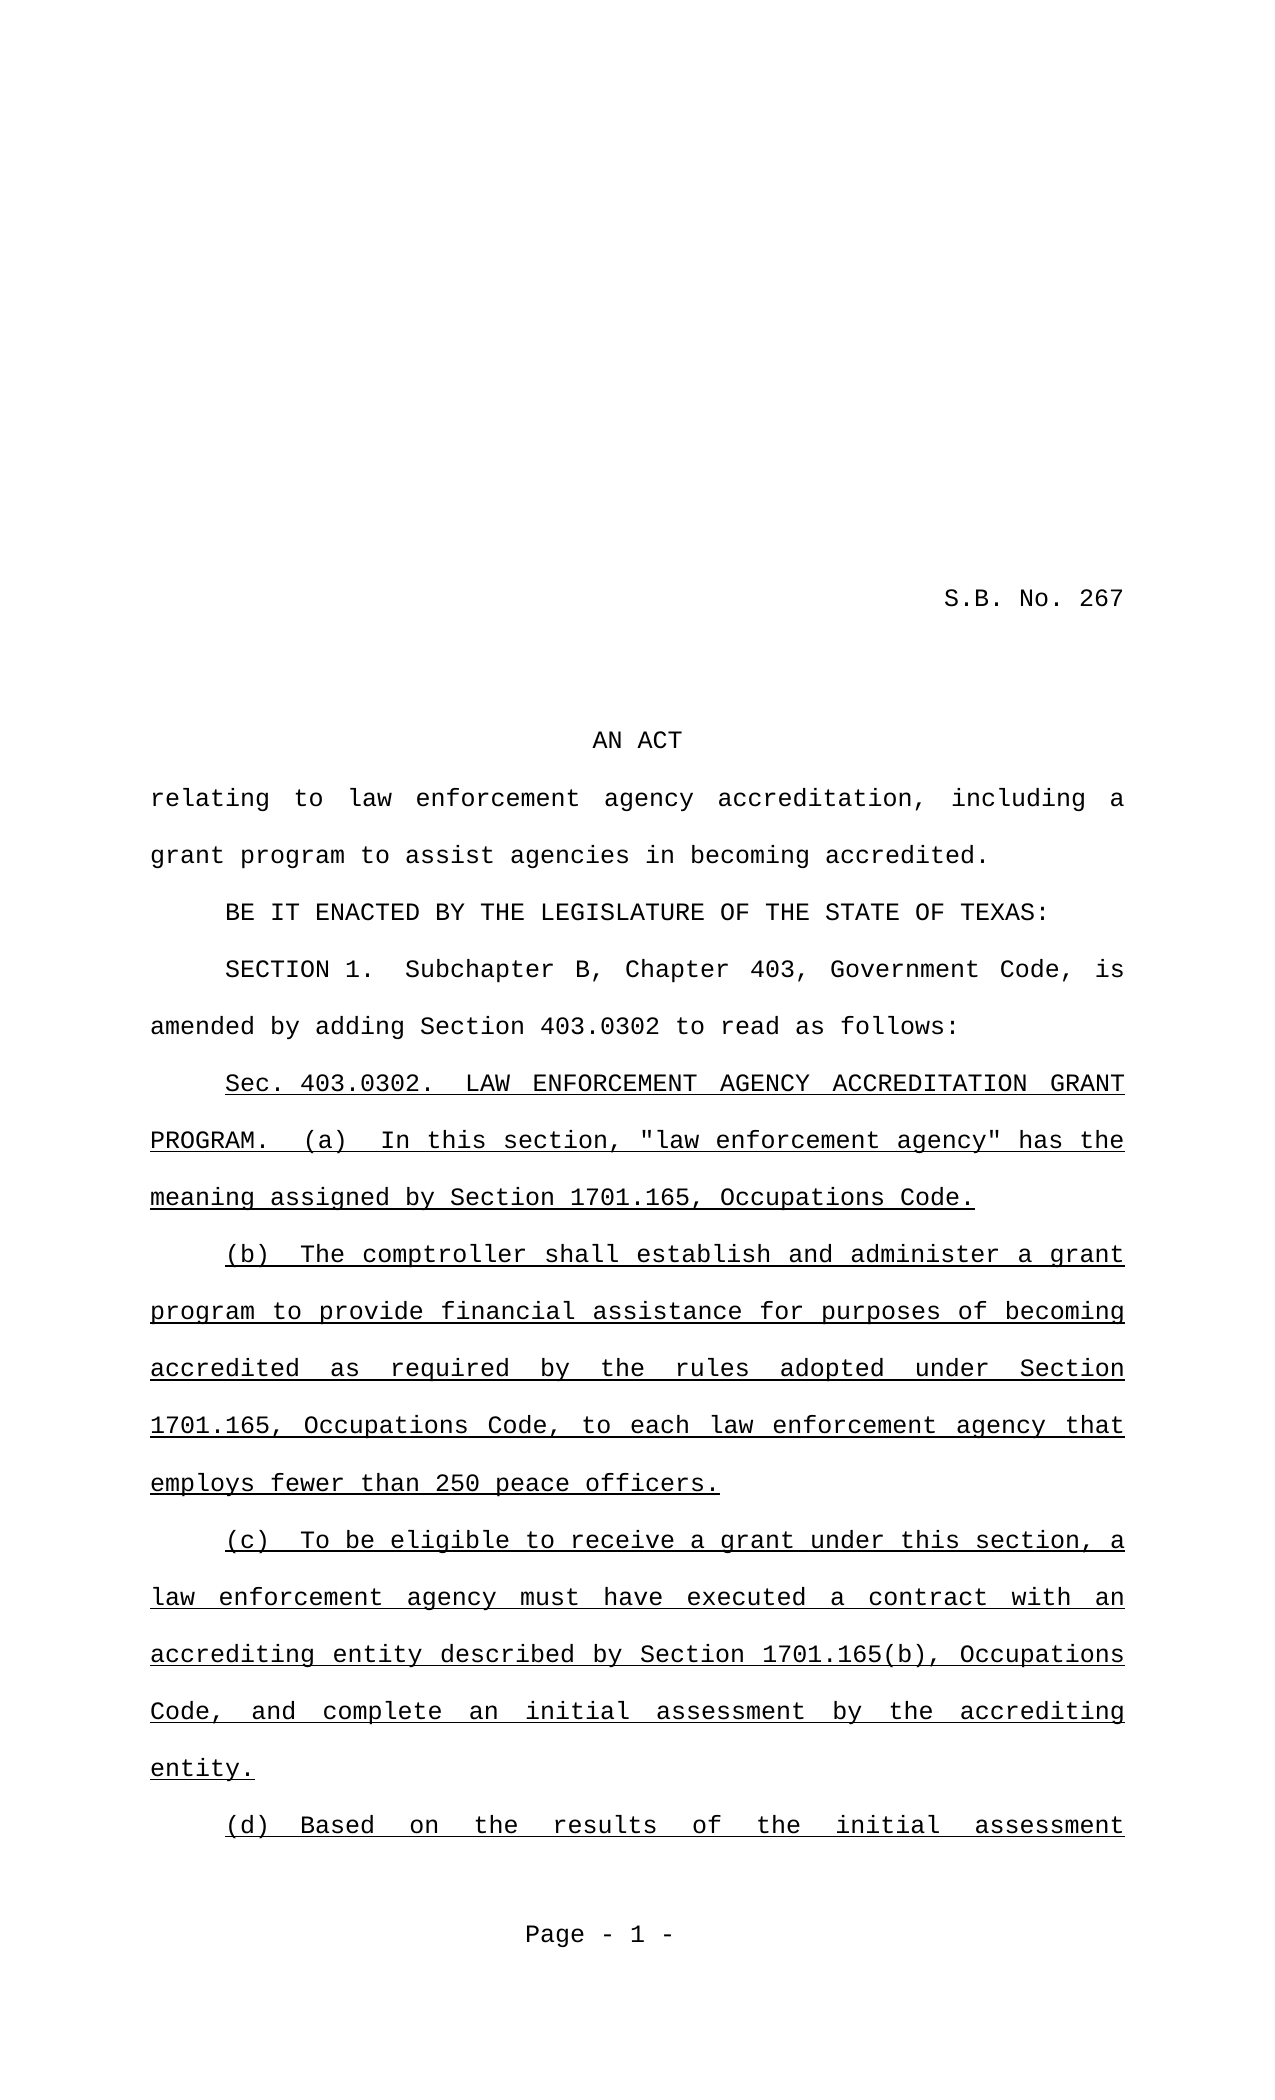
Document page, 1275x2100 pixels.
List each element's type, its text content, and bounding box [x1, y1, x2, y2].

text (b) The comptroller shall establish and administer a grant program to provide financial assistance for purposes of becoming accredited as required by the rules adopted under Section 1701.165, Occupations Code, to each law enforcement agency that employs fewer than 250 peace officers. [150, 1381, 1125, 1436]
text (c) To be eligible to receive a grant under this section, a law enforcement agency must have executed a contract with an accrediting entity described by Section 1701.165(b), Occupations Code, and complete an initial assessment by the accrediting entity. [150, 1723, 1125, 1784]
text relating to law enforcement agency accreditation, including a grant program to assist agencies in becoming accredited. [150, 785, 1125, 871]
text Sec. 403.0302. LAW ENFORCEMENT AGENCY ACCREDITATION GRANT PROGRAM. (a) In this section, "law enforcement agency" has the meaning assigned by Section 1701.165, Occupations Code. [150, 1152, 1125, 1213]
text SECTION 1. Subchapter B, Chapter 403, Government Code, is amended by adding Section 403.0302 to read as follows: [150, 956, 1125, 1042]
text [150, 1812, 1125, 1841]
text BE IT ENACTED BY THE LEGISLATURE OF THE STATE OF TEXAS: [150, 899, 1125, 928]
text (c) To be eligible to receive a grant under this section, a law enforcement agency must have executed a contract with an accrediting entity described by Section 1701.165(b), Occupations Code, and complete an initial assessment by the accrediting entity. [150, 1666, 1125, 1722]
text (c) To be eligible to receive a grant under this section, a law enforcement agency must have executed a contract with an accrediting entity described by Section 1701.165(b), Occupations Code, and complete an initial assessment by the accrediting entity. [150, 1609, 1125, 1665]
text Sec. 403.0302. LAW ENFORCEMENT AGENCY ACCREDITATION GRANT PROGRAM. (a) In this section, "law enforcement agency" has the meaning assigned by Section 1701.165, Occupations Code. [150, 1070, 1125, 1151]
text AN ACT [150, 728, 1125, 756]
text (b) The comptroller shall establish and administer a grant program to provide financial assistance for purposes of becoming accredited as required by the rules adopted under Section 1701.165, Occupations Code, to each law enforcement agency that employs fewer than 250 peace officers. [150, 1242, 1125, 1322]
text (c) To be eligible to receive a grant under this section, a law enforcement agency must have executed a contract with an accrediting entity described by Section 1701.165(b), Occupations Code, and complete an initial assessment by the accrediting entity. [150, 1527, 1125, 1608]
text (b) The comptroller shall establish and administer a grant program to provide financial assistance for purposes of becoming accredited as required by the rules adopted under Section 1701.165, Occupations Code, to each law enforcement agency that employs fewer than 250 peace officers. [150, 1324, 1125, 1379]
text (b) The comptroller shall establish and administer a grant program to provide financial assistance for purposes of becoming accredited as required by the rules adopted under Section 1701.165, Occupations Code, to each law enforcement agency that employs fewer than 250 peace officers. [150, 1438, 1125, 1498]
text S.B. No. 267 [150, 585, 1125, 614]
